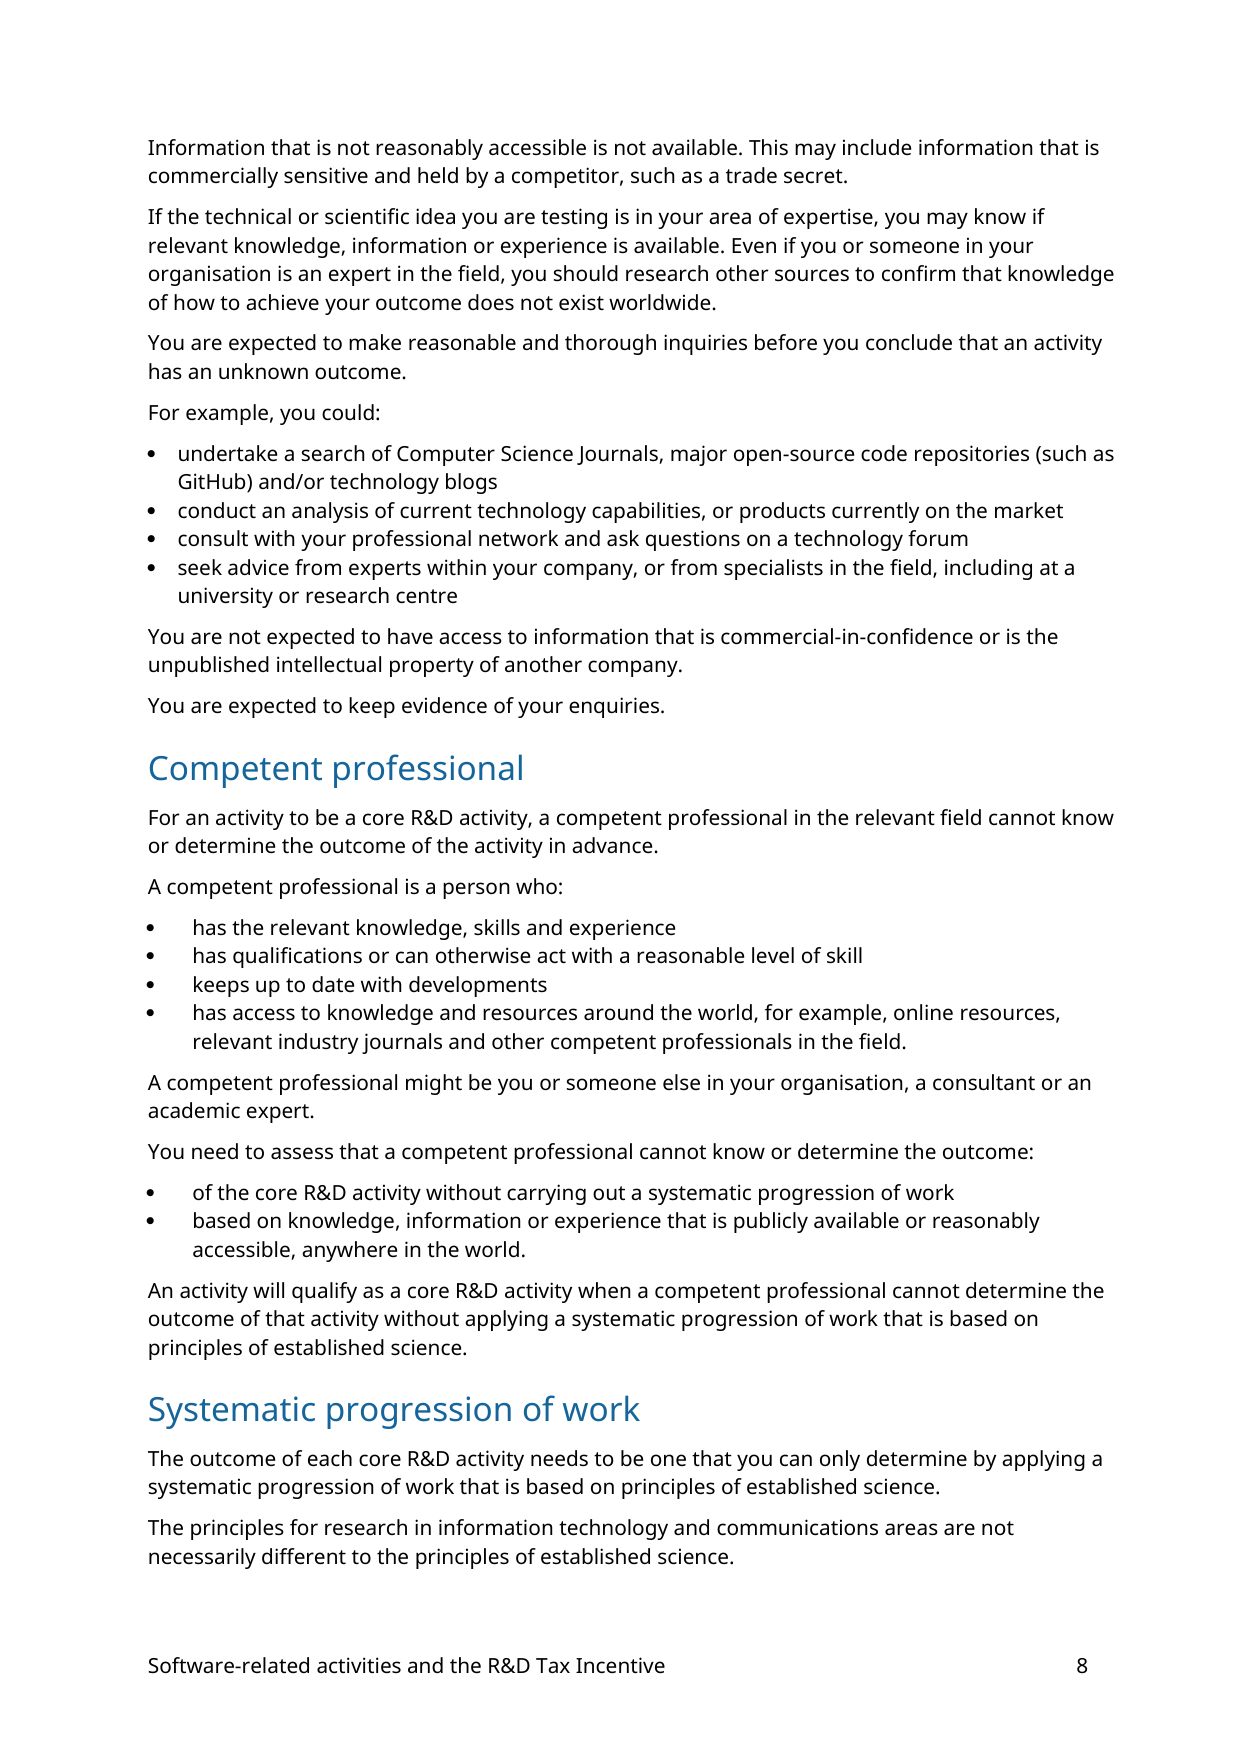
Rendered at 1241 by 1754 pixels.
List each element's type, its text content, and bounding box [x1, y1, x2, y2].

text You are expected to keep evidence of your enquiries. [148, 691, 1122, 720]
list keeps up to date with developments [147, 970, 1122, 998]
list consult with your professional network and ask questions on a technology forum [148, 524, 1122, 553]
text If the technical or scientific idea you are testing is in your area of expertise, you may know if relevant knowledge, information or experience is available. Even if you or someone in your organisation is an expert in the field, you should research other sources to confirm that knowledge of how to achieve your outcome does not exist worldwide. [148, 202, 1122, 316]
text The outcome of each core R&D activity needs to be one that you can only determine by applying a systematic progression of work that is based on principles of established science. [148, 1444, 1122, 1501]
list conduct an analysis of current technology capabilities, or products currently on the market [148, 496, 1122, 524]
text You are not expected to have access to information that is commercial-in-confidence or is the unpublished intellectual property of another company. [148, 622, 1122, 679]
text For an activity to be a core R&D activity, a competent professional in the relevant field cannot know or determine the outcome of the activity in advance. [148, 803, 1122, 859]
text You need to assess that a competent professional cannot know or determine the outcome: [148, 1137, 1122, 1166]
text An activity will qualify as a core R&D activity when a competent professional cannot determine the outcome of that activity without applying a systematic progression of work that is based on principles of established science. [148, 1276, 1122, 1361]
text Information that is not reasonably accessible is not available. This may include information that is commercially sensitive and held by a competitor, such as a trade secret. [148, 133, 1122, 190]
text The principles for research in information technology and communications areas are not necessarily different to the principles of established science. [148, 1513, 1122, 1570]
subtitle Systematic progression of work [148, 1386, 1122, 1432]
list has the relevant knowledge, skills and experience [147, 913, 1122, 941]
text You are expected to make reasonable and thorough inquiries before you conclude that an activity has an unknown outcome. [148, 328, 1122, 385]
list has qualifications or can otherwise act with a reasonable level of skill [147, 941, 1122, 970]
text A competent professional is a person who: [148, 872, 1122, 901]
list has access to knowledge and resources around the world, for example, online resources, relevant industry journals and other competent professionals in the field. [147, 998, 1122, 1055]
text A competent professional might be you or someone else in your organisation, a consultant or an academic expert. [148, 1068, 1122, 1124]
list seek advice from experts within your company, or from specialists in the field, including at a university or research centre [148, 553, 1122, 609]
text For example, you could: [148, 398, 1122, 426]
list based on knowledge, information or experience that is publicly available or reasonably accessible, anywhere in the world. [147, 1206, 1122, 1263]
subtitle Competent professional [148, 745, 1122, 790]
list undertake a search of Computer Science Journals, major open-source code repositories (such as GitHub) and/or technology blogs [148, 439, 1122, 496]
list of the core R&D activity without carrying out a systematic progression of work [147, 1178, 1122, 1206]
